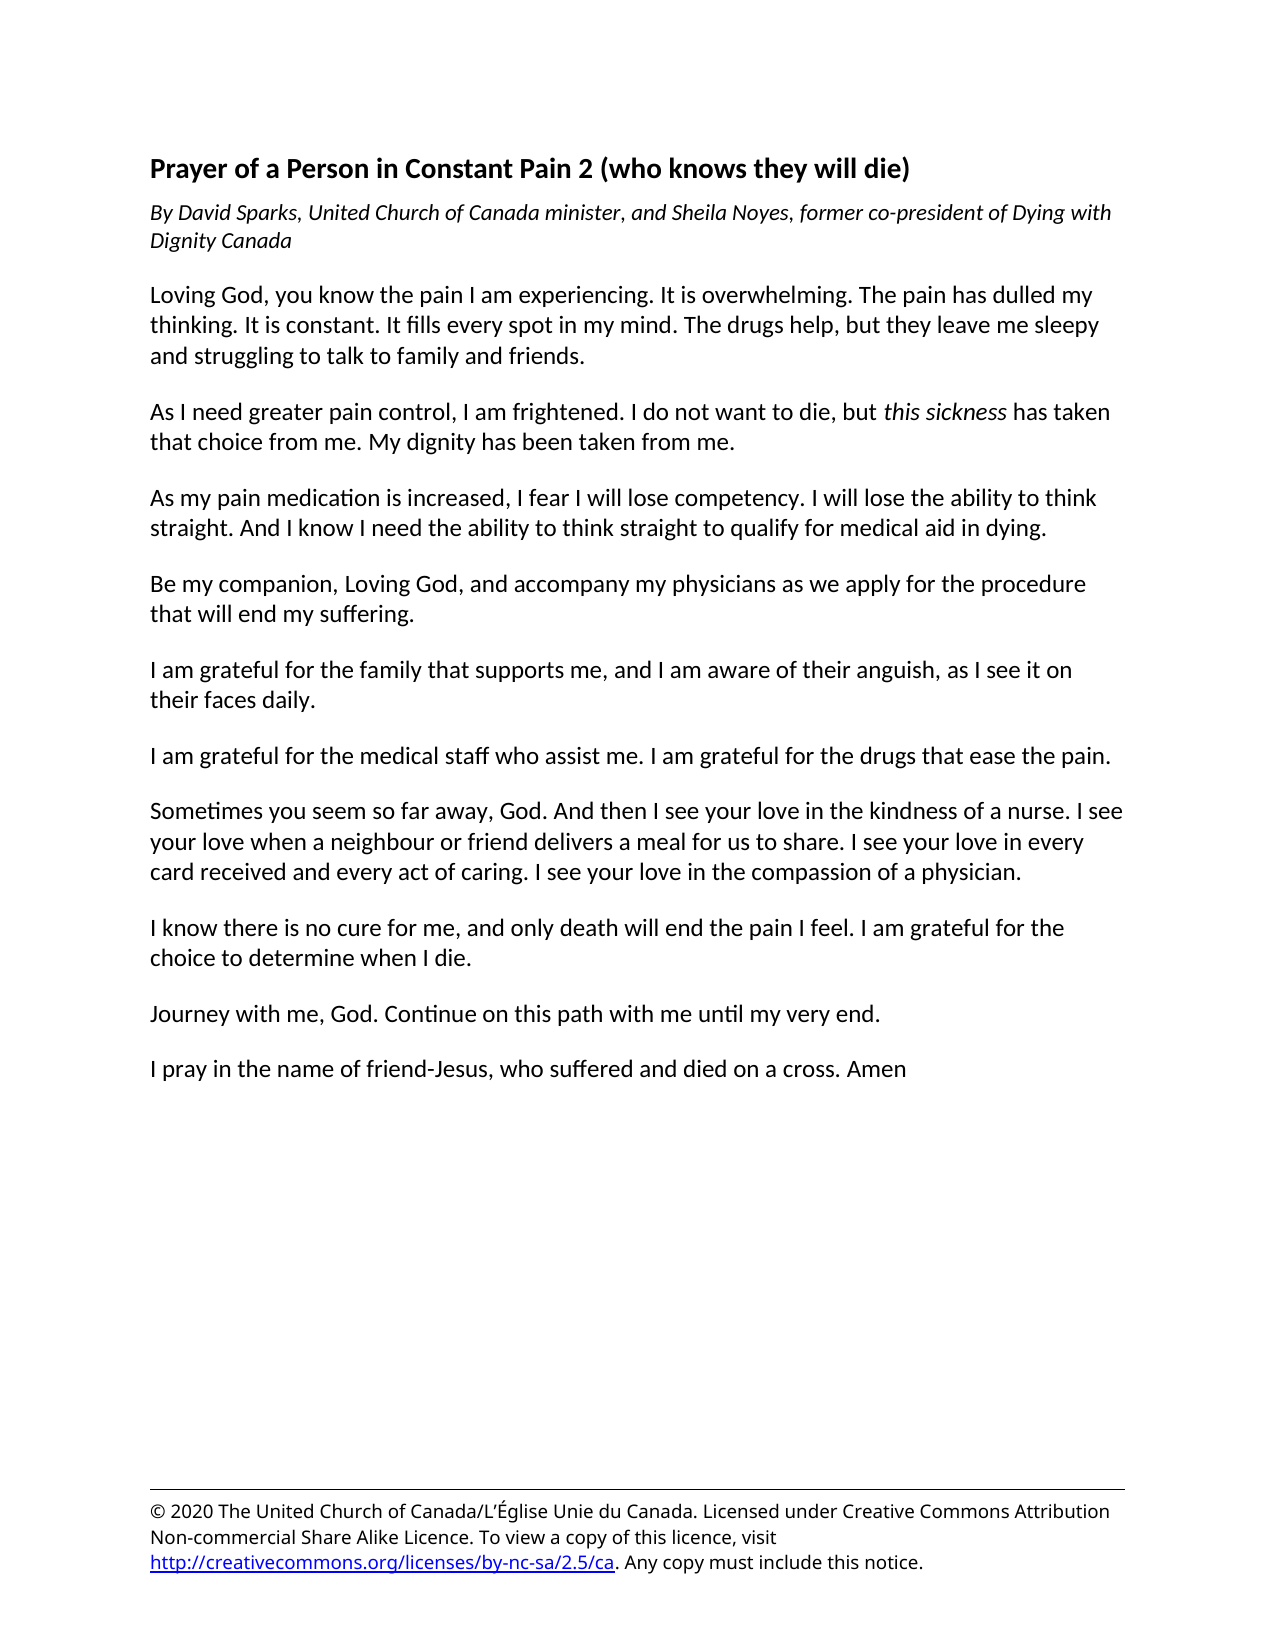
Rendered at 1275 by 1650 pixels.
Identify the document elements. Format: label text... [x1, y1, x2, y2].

text Journey with me, God. Continue on this path with me until my very end. [150, 998, 1125, 1028]
text I pray in the name of friend-Jesus, who suffered and died on a cross. Amen [150, 1053, 1125, 1084]
text By David Sparks, United Church of Canada minister, and Sheila Noyes, former co-president of Dying with Dignity Canada [150, 198, 1125, 254]
text I know there is no cure for me, and only death will end the pain I feel. I am grateful for the choice to determine when I die. [150, 912, 1125, 973]
text Loving God, you know the pain I am experiencing. It is overwhelming. The pain has dulled my thinking. It is constant. It fills every spot in my mind. The drugs help, but they leave me sleepy and struggling to talk to family and friends. [150, 279, 1125, 371]
text As my pain medication is increased, I fear I will lose competency. I will lose the ability to think straight. And I know I need the ability to think straight to qualify for medical aid in dying. [150, 482, 1125, 543]
text I am grateful for the medical staff who assist me. I am grateful for the drugs that ease the pain. [150, 740, 1125, 770]
text As I need greater pain control, I am frightened. I do not want to die, but this sickness has taken that choice from me. My dignity has been taken from me. [150, 396, 1125, 457]
text Sometimes you seem so far away, God. And then I see your love in the kindness of a nurse. I see your love when a neighbour or friend delivers a meal for us to share. I see your love in every card received and every act of caring. I see your love in the compassion of a physician. [150, 795, 1125, 887]
text Be my companion, Loving God, and accompany my physicians as we apply for the procedure that will end my suffering. [150, 568, 1125, 629]
subtitle Prayer of a Person in Constant Pain 2 (who knows they will die) [150, 150, 1125, 186]
text I am grateful for the family that supports me, and I am aware of their anguish, as I see it on their faces daily. [150, 654, 1125, 715]
